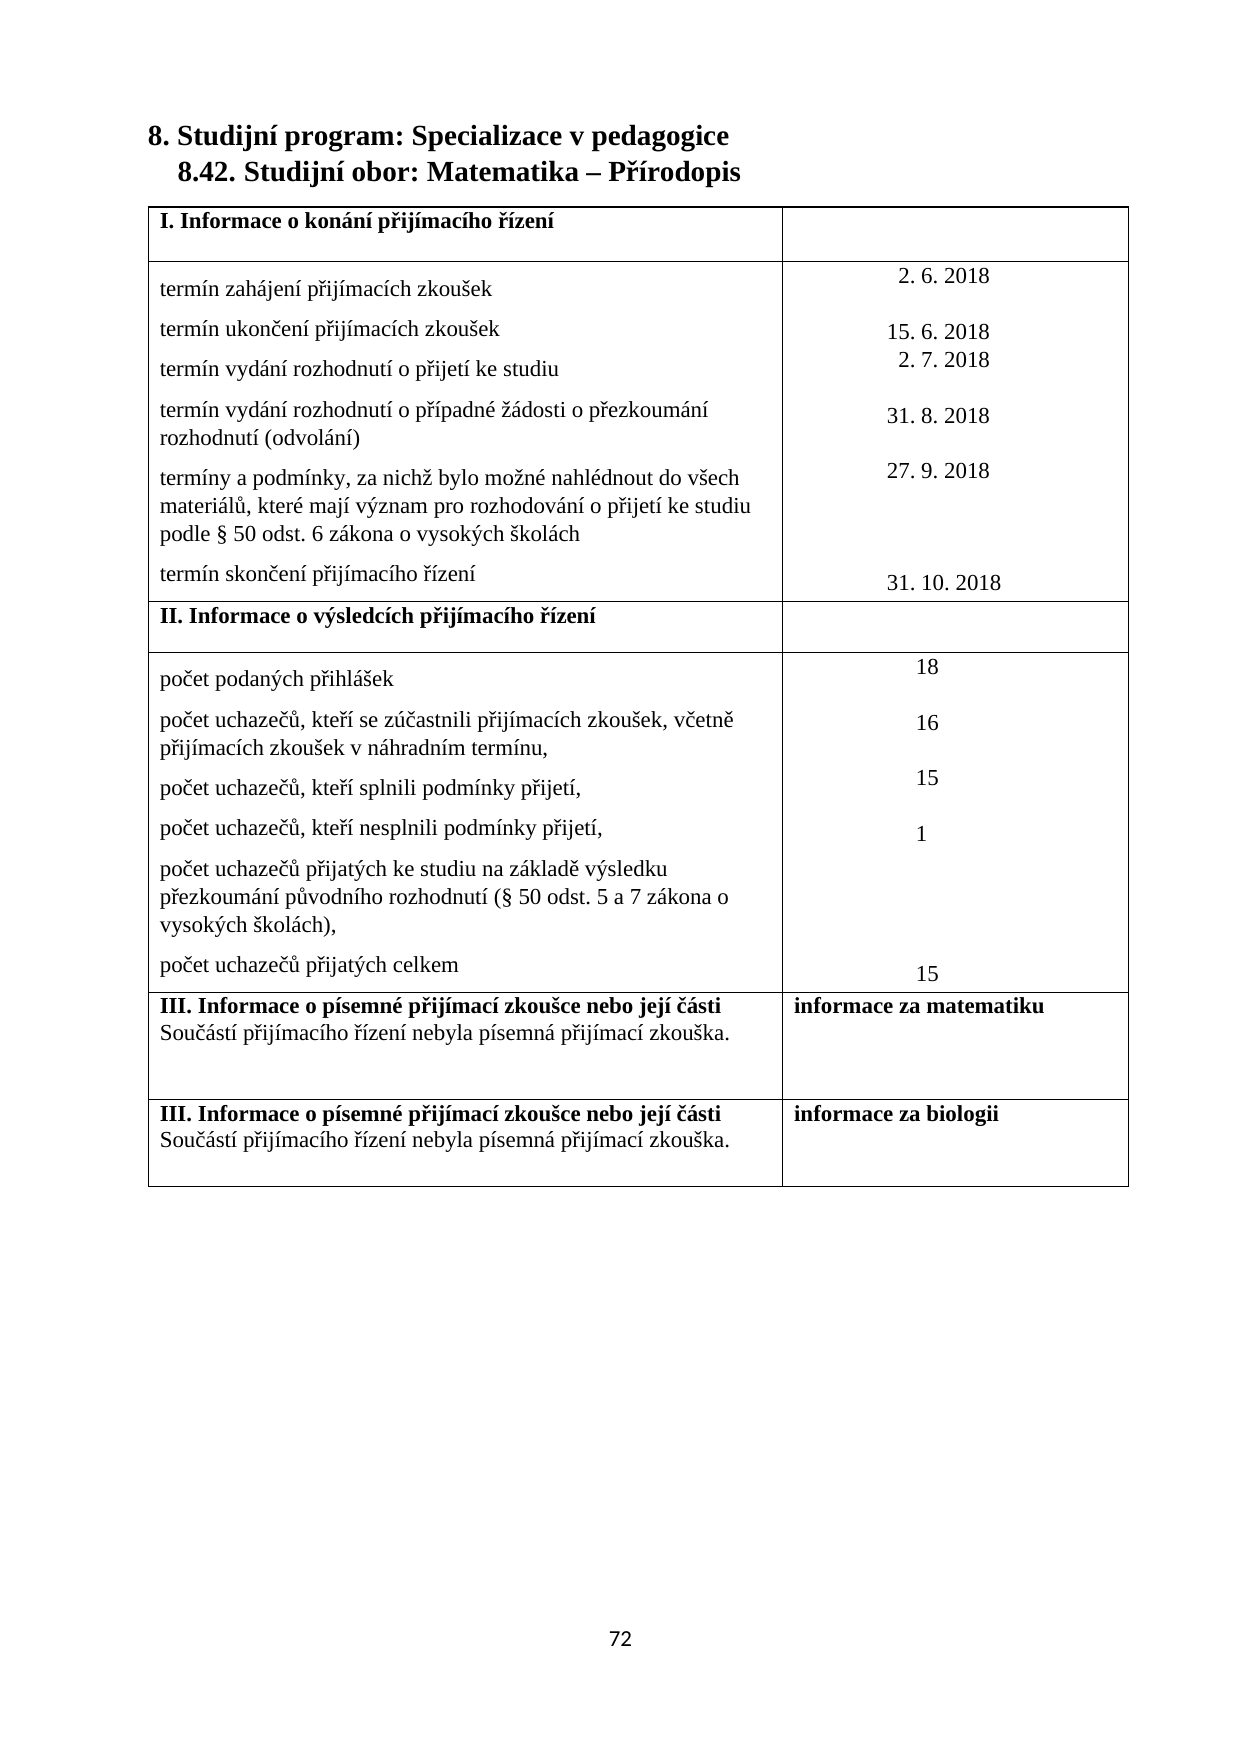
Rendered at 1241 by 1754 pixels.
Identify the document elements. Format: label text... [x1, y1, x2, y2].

table_cell [783, 602, 1128, 652]
table_cell II. Informace o výsledcích přijímacího řízení [149, 602, 782, 652]
table_cell informace za matematiku [783, 993, 1128, 1098]
table_cell 18 16 15 1 15 [783, 653, 1128, 992]
table_cell informace za biologii [783, 1100, 1128, 1186]
table_cell termín zahájení přijímacích zkoušek termín ukončení přijímacích zkoušek termín vydání rozhodnutí o přijetí ke studiu termín vydání rozhodnutí o případné žádosti o přezkoumání rozhodnutí (odvolání) termíny a podmínky, za nichž bylo možné nahlédnout do všech materiálů, které mají význam pro rozhodování o přijetí ke studiu podle § 50 odst. 6 zákona o vysokých školách termín skončení přijímacího řízení [149, 262, 782, 601]
table_header [783, 208, 1128, 261]
text 8. Studijní program: Specializace v pedagogice [148, 118, 1092, 152]
table_header I. Informace o konání přijímacího řízení [149, 208, 782, 261]
table_cell III. Informace o písemné přijímací zkoušce nebo její části Součástí přijímacího řízení nebyla písemná přijímací zkouška. [149, 1100, 782, 1186]
table_cell 2. 6. 2018 15. 6. 2018 2. 7. 2018 31. 8. 2018 27. 9. 2018 31. 10. 2018 [783, 262, 1128, 601]
list Studijní obor: Matematika – Přírodopis [177, 154, 1092, 188]
table_cell počet podaných přihlášek počet uchazečů, kteří se zúčastnili přijímacích zkoušek, včetně přijímacích zkoušek v náhradním termínu, počet uchazečů, kteří splnili podmínky přijetí, počet uchazečů, kteří nesplnili podmínky přijetí, počet uchazečů přijatých ke studiu na základě výsledku přezkoumání původního rozhodnutí (§ 50 odst. 5 a 7 zákona o vysokých školách), počet uchazečů přijatých celkem [149, 653, 782, 992]
table_cell III. Informace o písemné přijímací zkoušce nebo její části Součástí přijímacího řízení nebyla písemná přijímací zkouška. [149, 993, 782, 1098]
